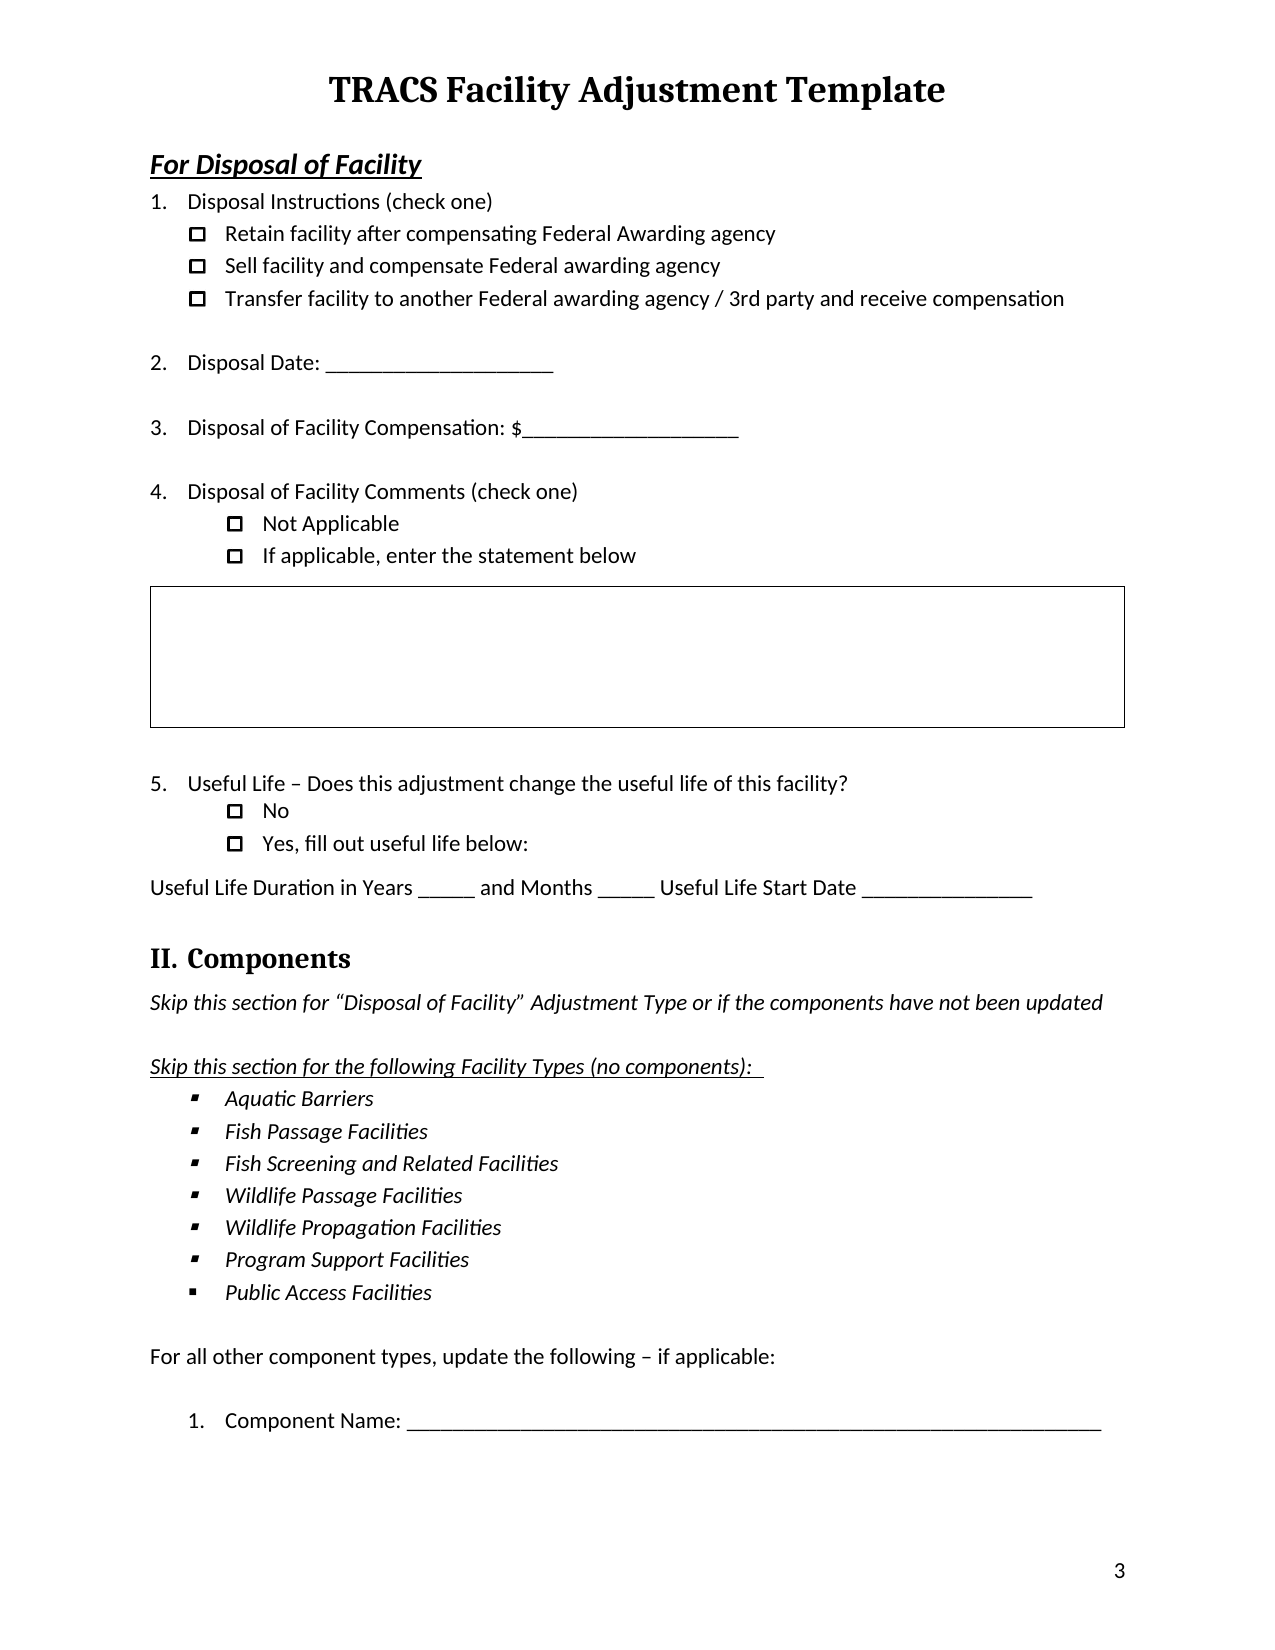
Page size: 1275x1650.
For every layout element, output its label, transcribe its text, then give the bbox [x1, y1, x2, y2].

list Public Access Facilities [187, 1278, 1125, 1306]
list If applicable, enter the statement below [225, 541, 1125, 569]
list Not Applicable [225, 509, 1125, 537]
list Sell facility and compensate Federal awarding agency [187, 252, 1125, 280]
list Retain facility after compensating Federal Awarding agency [187, 219, 1125, 247]
list Aquatic Barriers [187, 1084, 1125, 1113]
list Fish Passage Facilities [187, 1117, 1125, 1145]
list Yes, fill out useful life below: [225, 829, 1125, 857]
list Disposal Date: ____________________ [150, 348, 1125, 376]
text Useful Life Duration in Years _____ and Months _____ Useful Life Start Date _______________ [150, 873, 1125, 902]
table_header [151, 587, 1124, 727]
picture [226, 802, 243, 819]
text For Disposal of Facility [150, 146, 1125, 182]
list Fish Screening and Related Facilities [187, 1149, 1125, 1177]
list Disposal of Facility Comments (check one) [150, 477, 1125, 505]
subtitle Components [150, 942, 1125, 976]
list No [225, 797, 1125, 825]
picture [226, 834, 243, 852]
list Transfer facility to another Federal awarding agency / 3rd party and receive compensation [187, 284, 1125, 312]
list Wildlife Propagation Facilities [187, 1213, 1125, 1241]
list Disposal Instructions (check one) [150, 187, 1125, 215]
text For all other component types, update the following – if applicable: [150, 1342, 1125, 1370]
list Useful Life – Does this adjustment change the useful life of this facility? [150, 769, 1125, 797]
list Disposal of Facility Compensation: $___________________ [150, 413, 1125, 441]
picture [226, 547, 243, 564]
list Wildlife Passage Facilities [187, 1181, 1125, 1209]
picture [188, 257, 206, 274]
list Component Name: _____________________________________________________________ [187, 1406, 1125, 1434]
picture [188, 225, 206, 242]
picture [188, 289, 206, 307]
text Skip this section for the following Facility Types (no components): [150, 1052, 1125, 1080]
picture [226, 514, 243, 532]
list Program Support Facilities [187, 1246, 1125, 1273]
text Skip this section for “Disposal of Facility” Adjustment Type or if the components have not been updated [150, 988, 1125, 1016]
